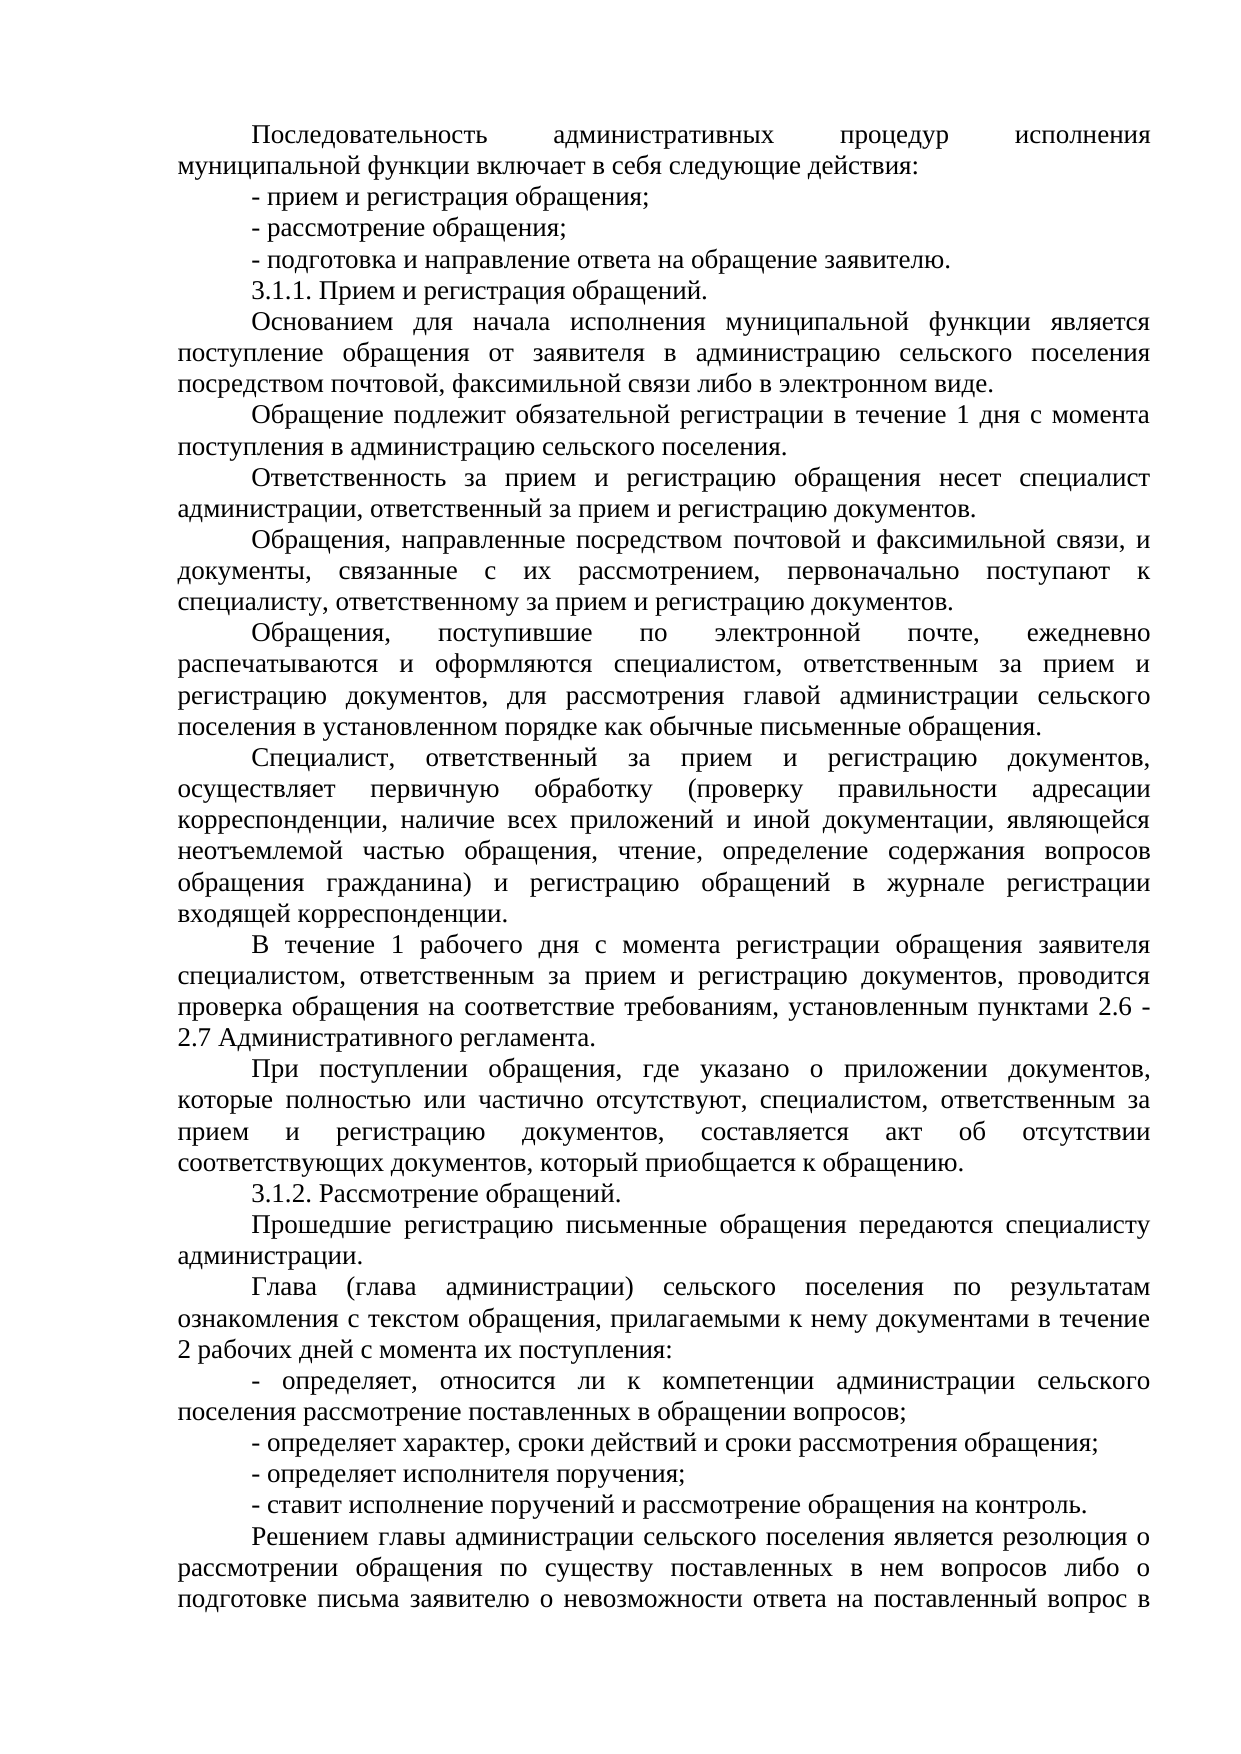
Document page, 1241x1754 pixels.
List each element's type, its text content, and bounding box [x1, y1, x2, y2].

text Обращения, направленные посредством почтовой и факсимильной связи, и документы, связанные с их рассмотрением, первоначально поступают к специалисту, ответственному за прием и регистрацию документов. [177, 523, 1152, 616]
text Глава (глава администрации) сельского поселения по результатам ознакомления с текстом обращения, прилагаемыми к нему документами в течение 2 рабочих дней с момента их поступления: [177, 1271, 1152, 1364]
text - определяет, относится ли к компетенции администрации сельского поселения рассмотрение поставленных в обращении вопросов; [177, 1364, 1152, 1426]
text - ставит исполнение поручений и рассмотрение обращения на контроль. [177, 1488, 1152, 1520]
text - прием и регистрация обращения; [177, 180, 1152, 212]
text Последовательность административных процедур исполнения муниципальной функции включает в себя следующие действия: [177, 118, 1152, 180]
text 3.1.1. Прием и регистрация обращений. [177, 274, 1152, 305]
text Прошедшие регистрацию письменные обращения передаются специалисту администрации. [177, 1208, 1152, 1271]
text Ответственность за прием и регистрацию обращения несет специалист администрации, ответственный за прием и регистрацию документов. [177, 461, 1152, 523]
text Обращения, поступившие по электронной почте, ежедневно распечатываются и оформляются специалистом, ответственным за прием и регистрацию документов, для рассмотрения главой администрации сельского поселения в установленном порядке как обычные письменные обращения. [177, 616, 1152, 741]
text Основанием для начала исполнения муниципальной функции является поступление обращения от заявителя в администрацию сельского поселения посредством почтовой, факсимильной связи либо в электронном виде. [177, 305, 1152, 398]
text - рассмотрение обращения; [177, 212, 1152, 243]
text 3.1.2. Рассмотрение обращений. [177, 1177, 1152, 1208]
text - определяет характер, сроки действий и сроки рассмотрения обращения; [177, 1426, 1152, 1457]
text Обращение подлежит обязательной регистрации в течение 1 дня с момента поступления в администрацию сельского поселения. [177, 398, 1152, 461]
text Специалист, ответственный за прием и регистрацию документов, осуществляет первичную обработку (проверку правильности адресации корреспонденции, наличие всех приложений и иной документации, являющейся неотъемлемой частью обращения, чтение, определение содержания вопросов обращения гражданина) и регистрацию обращений в журнале регистрации входящей корреспонденции. [177, 741, 1152, 928]
text - определяет исполнителя поручения; [177, 1457, 1152, 1488]
text - подготовка и направление ответа на обращение заявителю. [177, 243, 1152, 274]
text В течение 1 рабочего дня с момента регистрации обращения заявителя специалистом, ответственным за прием и регистрацию документов, проводится проверка обращения на соответствие требованиям, установленным пунктами 2.6 - 2.7 Административного регламента. [177, 928, 1152, 1052]
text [177, 1520, 1152, 1613]
text При поступлении обращения, где указано о приложении документов, которые полностью или частично отсутствуют, специалистом, ответственным за прием и регистрацию документов, составляется акт об отсутствии соответствующих документов, который приобщается к обращению. [177, 1052, 1152, 1177]
